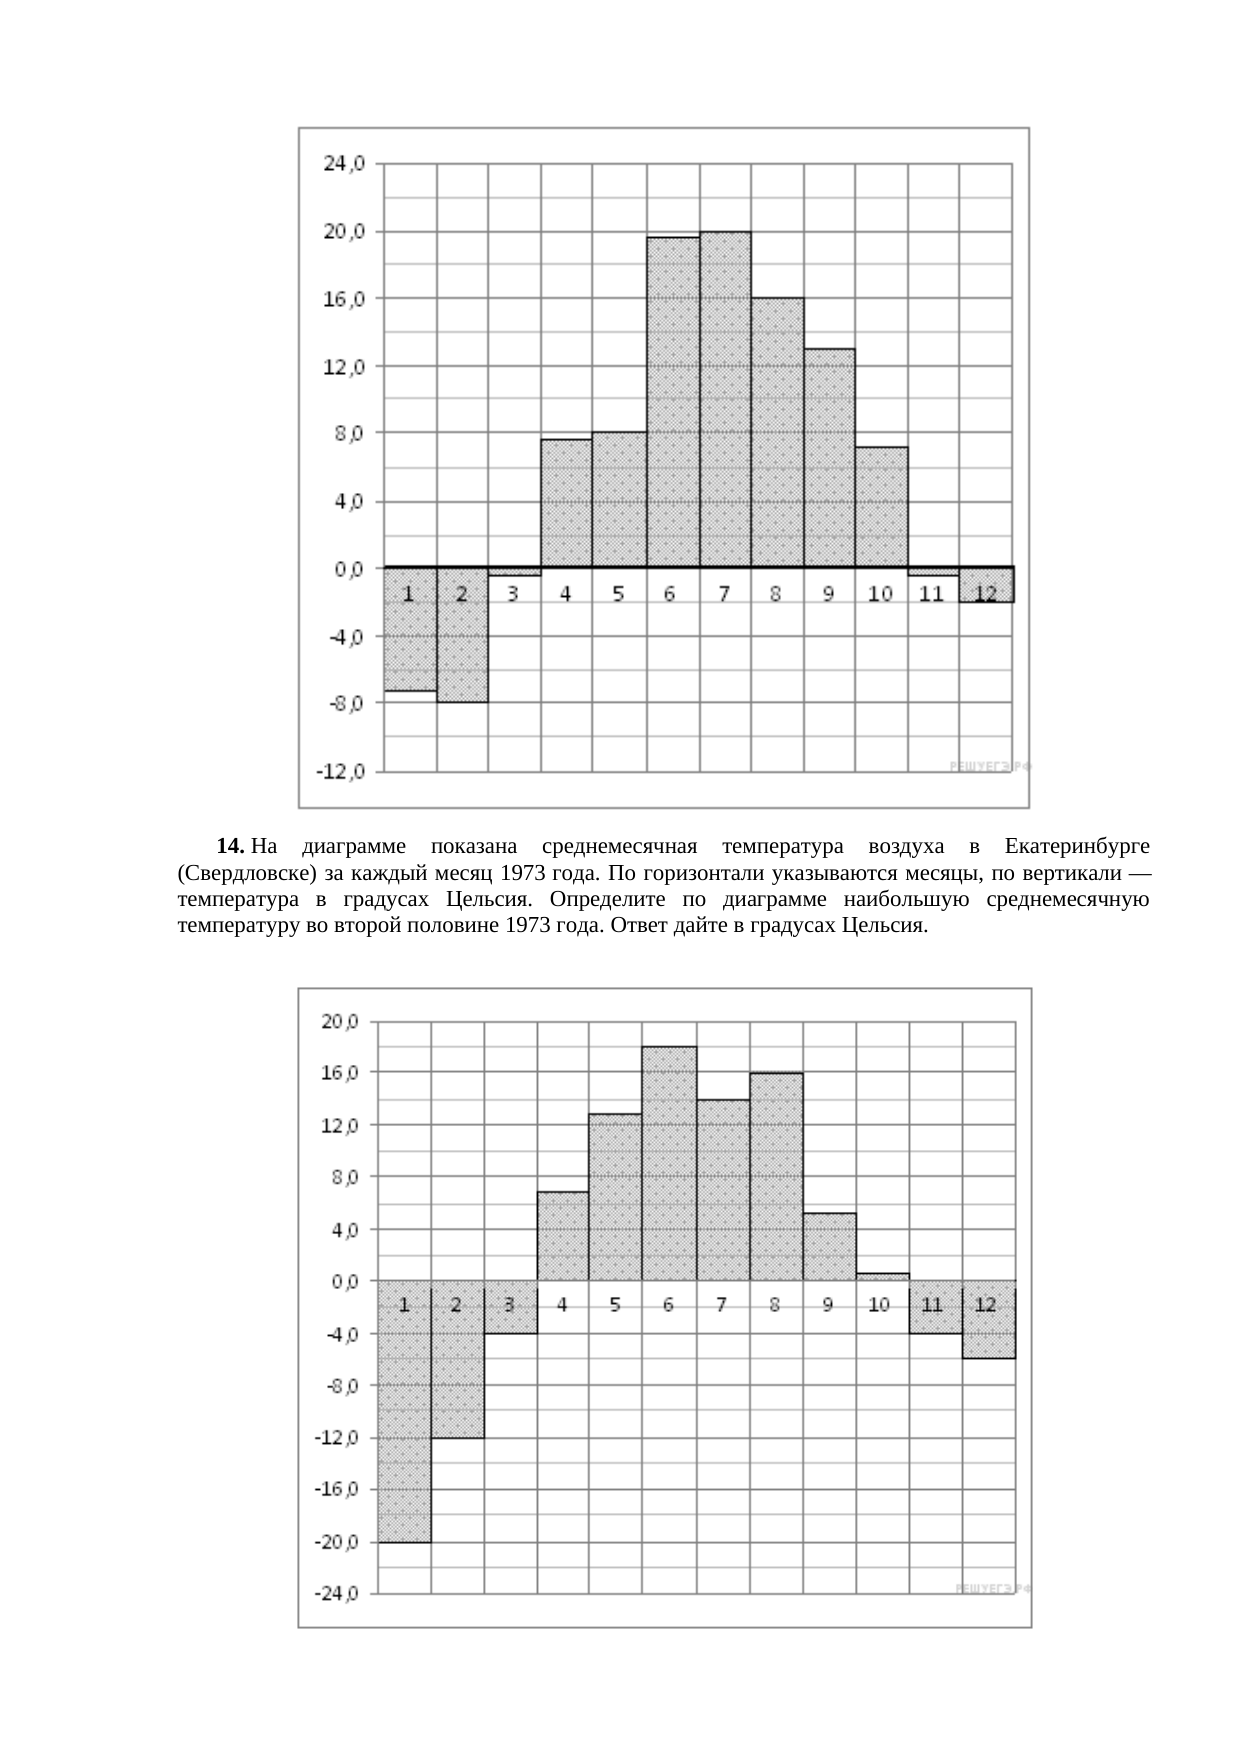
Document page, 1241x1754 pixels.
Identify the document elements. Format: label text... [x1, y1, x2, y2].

picture [289, 979, 1040, 1636]
text 14. На диаграмме показана среднемесячная температура воздуха в Екатеринбурге (Свердловске) за каждый месяц 1973 года. По горизонтали указываются месяцы, по вертикали — температура в градусах Цельсия. Определите по диаграмме наибольшую среднемесячную температуру во второй половине 1973 года. Ответ дайте в градусах Цельсия. [177, 832, 1152, 938]
picture [289, 118, 1040, 817]
